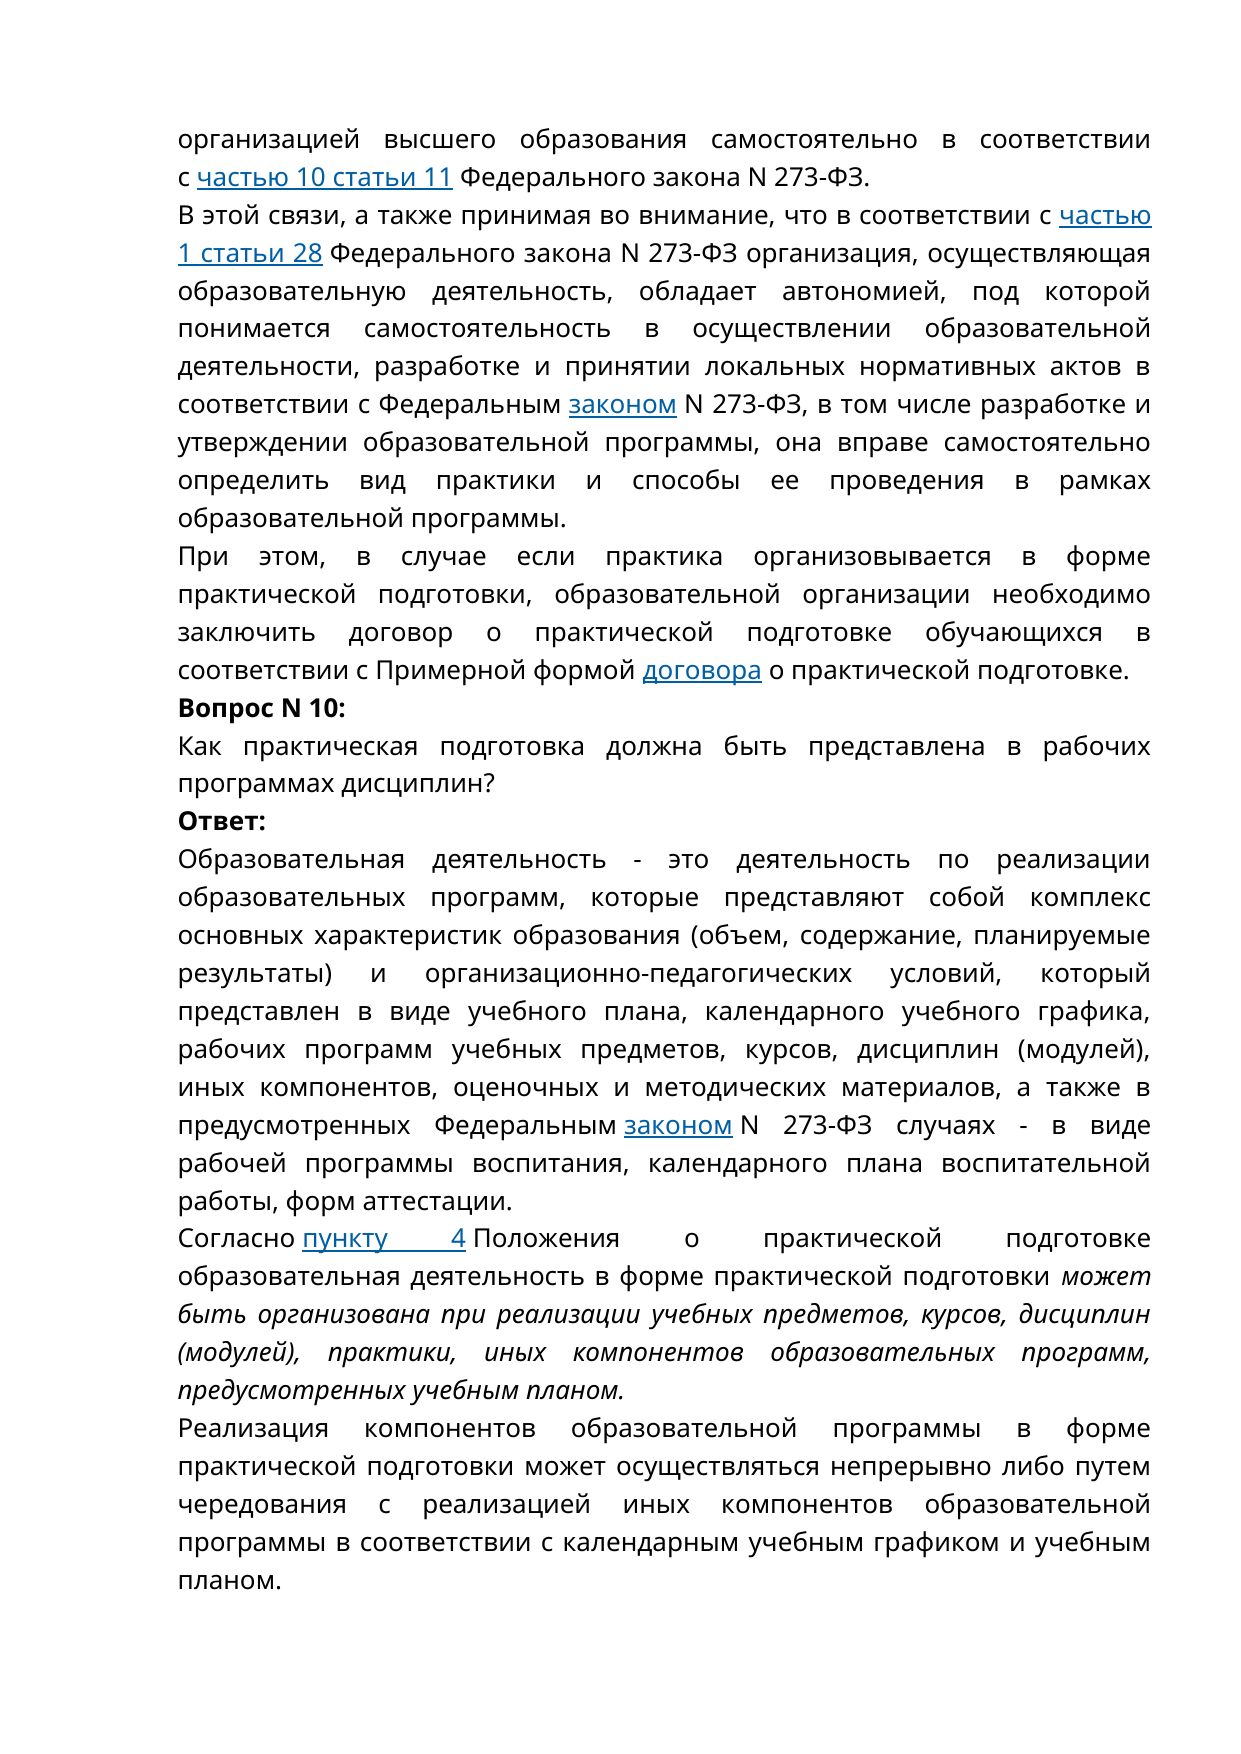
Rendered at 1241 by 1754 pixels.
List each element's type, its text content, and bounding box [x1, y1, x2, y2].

text Как практическая подготовка должна быть представлена в рабочих программах дисциплин? [177, 725, 1152, 801]
text Вопрос N 10: [177, 687, 1152, 725]
text Ответ: [177, 801, 1152, 838]
text При этом, в случае если практика организовывается в форме практической подготовки, образовательной организации необходимо заключить договор о практической подготовке обучающихся в соответствии с Примерной формой договора о практической подготовке. [177, 535, 1152, 687]
text Реализация компонентов образовательной программы в форме практической подготовки может осуществляться непрерывно либо путем чередования с реализацией иных компонентов образовательной программы в соответствии с календарным учебным графиком и учебным планом. [177, 1407, 1152, 1597]
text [177, 118, 1152, 194]
text В этой связи, а также принимая во внимание, что в соответствии с частью 1 статьи 28 Федерального закона N 273-ФЗ организация, осуществляющая образовательную деятельность, обладает автономией, под которой понимается самостоятельность в осуществлении образовательной деятельности, разработке и принятии локальных нормативных актов в соответствии с Федеральным законом N 273-ФЗ, в том числе разработке и утверждении образовательной программы, она вправе самостоятельно определить вид практики и способы ее проведения в рамках образовательной программы. [177, 194, 1152, 535]
text Согласно пункту 4 Положения о практической подготовке образовательная деятельность в форме практической подготовки может быть организована при реализации учебных предметов, курсов, дисциплин (модулей), практики, иных компонентов образовательных программ, предусмотренных учебным планом. [177, 1218, 1152, 1407]
text Образовательная деятельность - это деятельность по реализации образовательных программ, которые представляют собой комплекс основных характеристик образования (объем, содержание, планируемые результаты) и организационно-педагогических условий, который представлен в виде учебного плана, календарного учебного графика, рабочих программ учебных предметов, курсов, дисциплин (модулей), иных компонентов, оценочных и методических материалов, а также в предусмотренных Федеральным законом N 273-ФЗ случаях - в виде рабочей программы воспитания, календарного плана воспитательной работы, форм аттестации. [177, 838, 1152, 1218]
